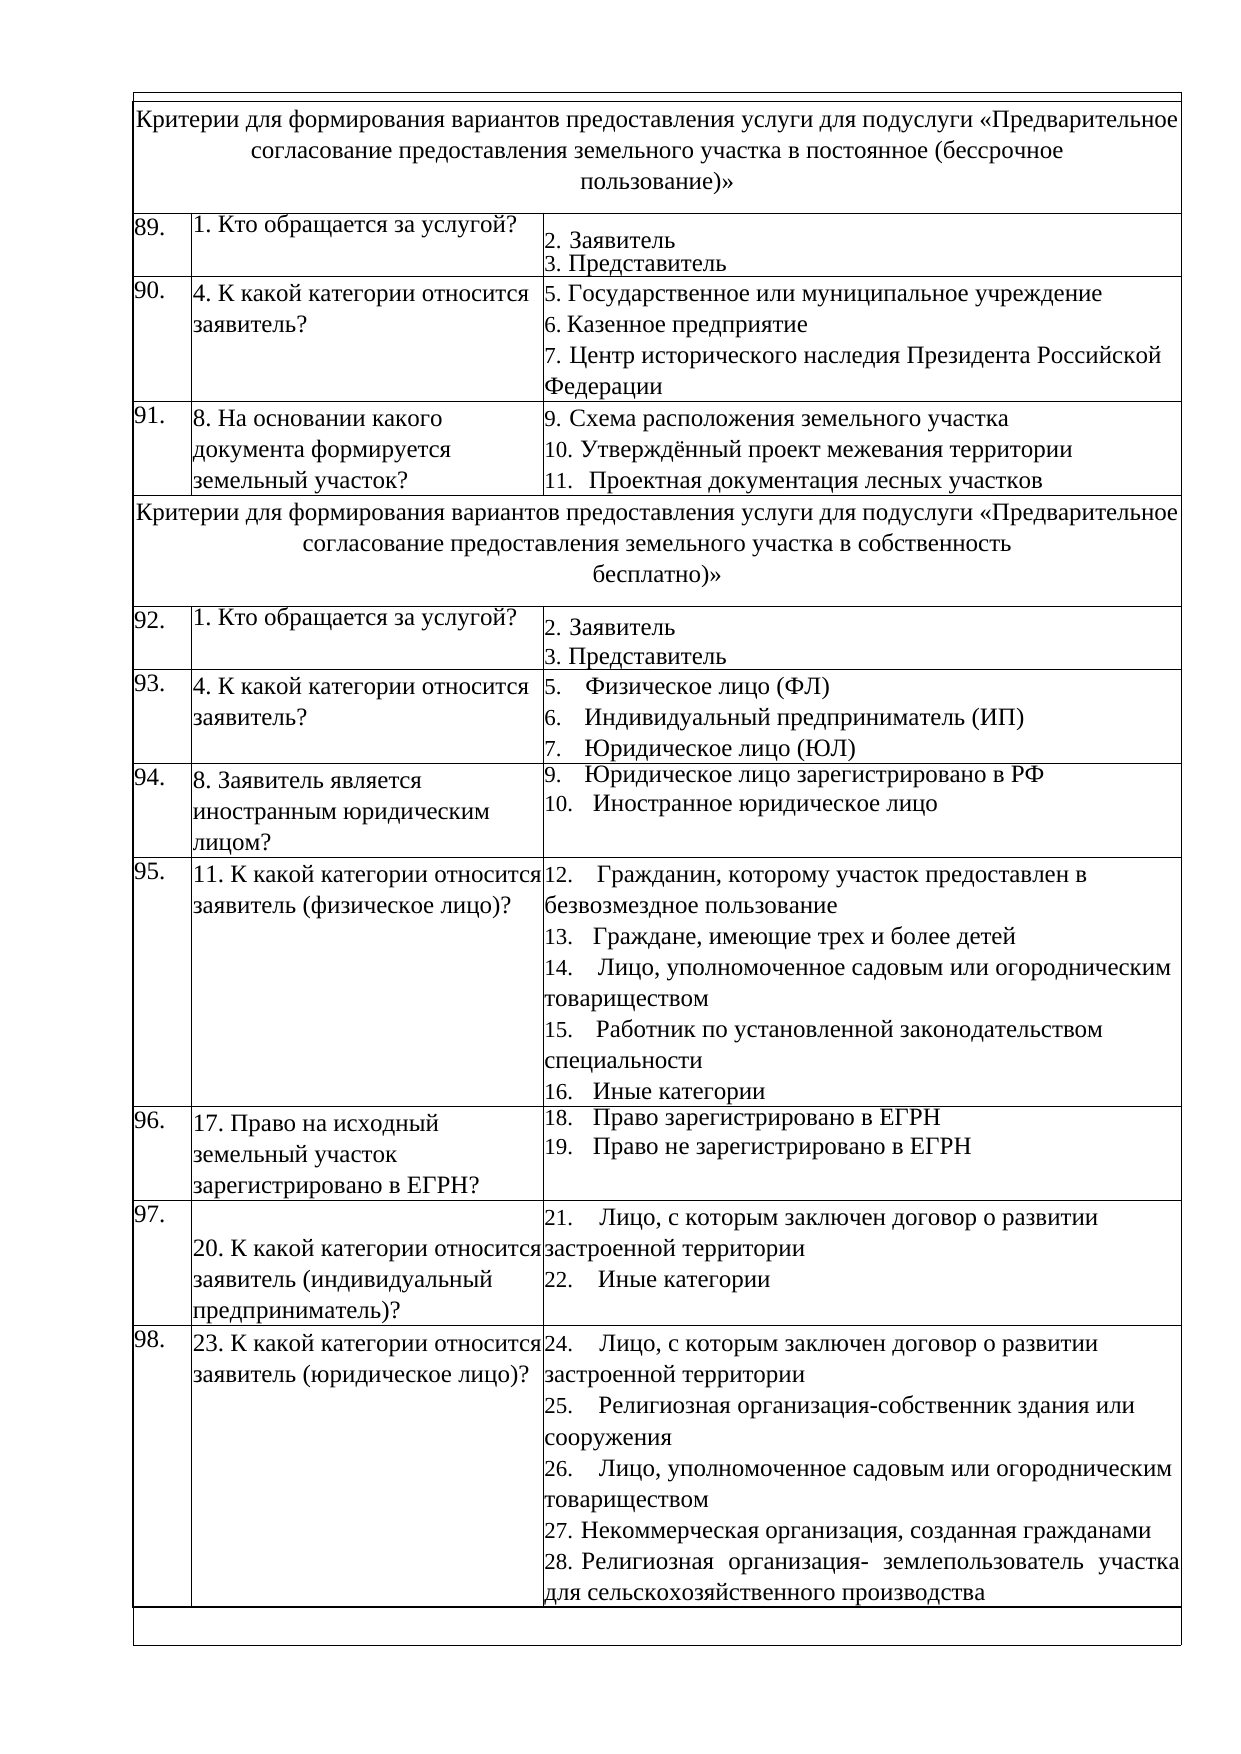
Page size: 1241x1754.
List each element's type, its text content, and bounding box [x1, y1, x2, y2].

table_cell Гражданин, которому участок предоставлен в безвозмездное пользование Граждане, имеющие трех и более детей Лицо, уполномоченное садовым или огородническим товариществом Работник по установленной законодательством специальности Иные категории [544, 858, 1181, 1106]
table_cell 8. На основании какого документа формируется земельный участок? [192, 402, 543, 494]
table_cell Государственное или муниципальное учреждение Казенное предприятие Центр исторического наследия Президента Российской Федерации [544, 277, 1181, 401]
table_cell Юридическое лицо зарегистрировано в РФ Иностранное юридическое лицо [544, 764, 1181, 857]
table_cell Лицо, с которым заключен договор о развитии застроенной территории Иные категории [544, 1201, 1181, 1325]
table_cell 11. К какой категории относится заявитель (физическое лицо)? [192, 858, 543, 1106]
table_cell 94. [134, 764, 191, 857]
table_cell 23. К какой категории относится заявитель (юридическое лицо)? [192, 1326, 543, 1606]
table_cell 20. К какой категории относится заявитель (индивидуальный предприниматель)? [192, 1201, 543, 1325]
table_cell Физическое лицо (ФЛ) Индивидуальный предприниматель (ИП) Юридическое лицо (ЮЛ) [544, 670, 1181, 763]
table_cell 97. [134, 1201, 191, 1325]
table_header Критерии для формирования вариантов предоставления услуги для подуслуги «Предварительное согласование предоставления земельного участка в постоянное (бессрочное пользование)» [134, 102, 1181, 213]
table_cell Критерии для формирования вариантов предоставления услуги для подуслуги «Предварительное согласование предоставления земельного участка в собственность бесплатно)» [134, 496, 1181, 606]
table_cell 8. Заявитель является иностранным юридическим лицом? [192, 764, 543, 857]
table_cell 91. [134, 402, 191, 494]
table_cell Заявитель Представитель [544, 214, 1181, 276]
table_cell Право зарегистрировано в ЕГРН Право не зарегистрировано в ЕГРН [544, 1107, 1181, 1200]
table_cell 93. [134, 670, 191, 763]
table_cell 17. Право на исходный земельный участок зарегистрировано в ЕГРН? [192, 1107, 543, 1200]
table_cell 4. К какой категории относится заявитель? [192, 277, 543, 401]
table_cell Схема расположения земельного участка Утверждённый проект межевания территории Проектная документация лесных участков [544, 402, 1181, 494]
table_cell 98. [134, 1326, 191, 1606]
table_cell 1. Кто обращается за услугой? [192, 607, 543, 669]
table_cell 95. [134, 858, 191, 1106]
table_cell 89. [134, 214, 191, 276]
table_cell 1. Кто обращается за услугой? [192, 214, 543, 276]
table_cell Лицо, с которым заключен договор о развитии застроенной территории Религиозная организация-собственник здания или сооружения Лицо, уполномоченное садовым или огородническим товариществом Некоммерческая организация, созданная гражданами Религиозная организация- землепользователь участка для сельскохозяйственного производства [544, 1326, 1181, 1606]
table_cell 90. [134, 277, 191, 401]
table_cell Заявитель Представитель [544, 607, 1181, 669]
table_cell 96. [134, 1107, 191, 1200]
table_cell 4. К какой категории относится заявитель? [192, 670, 543, 763]
table_cell 92. [134, 607, 191, 669]
